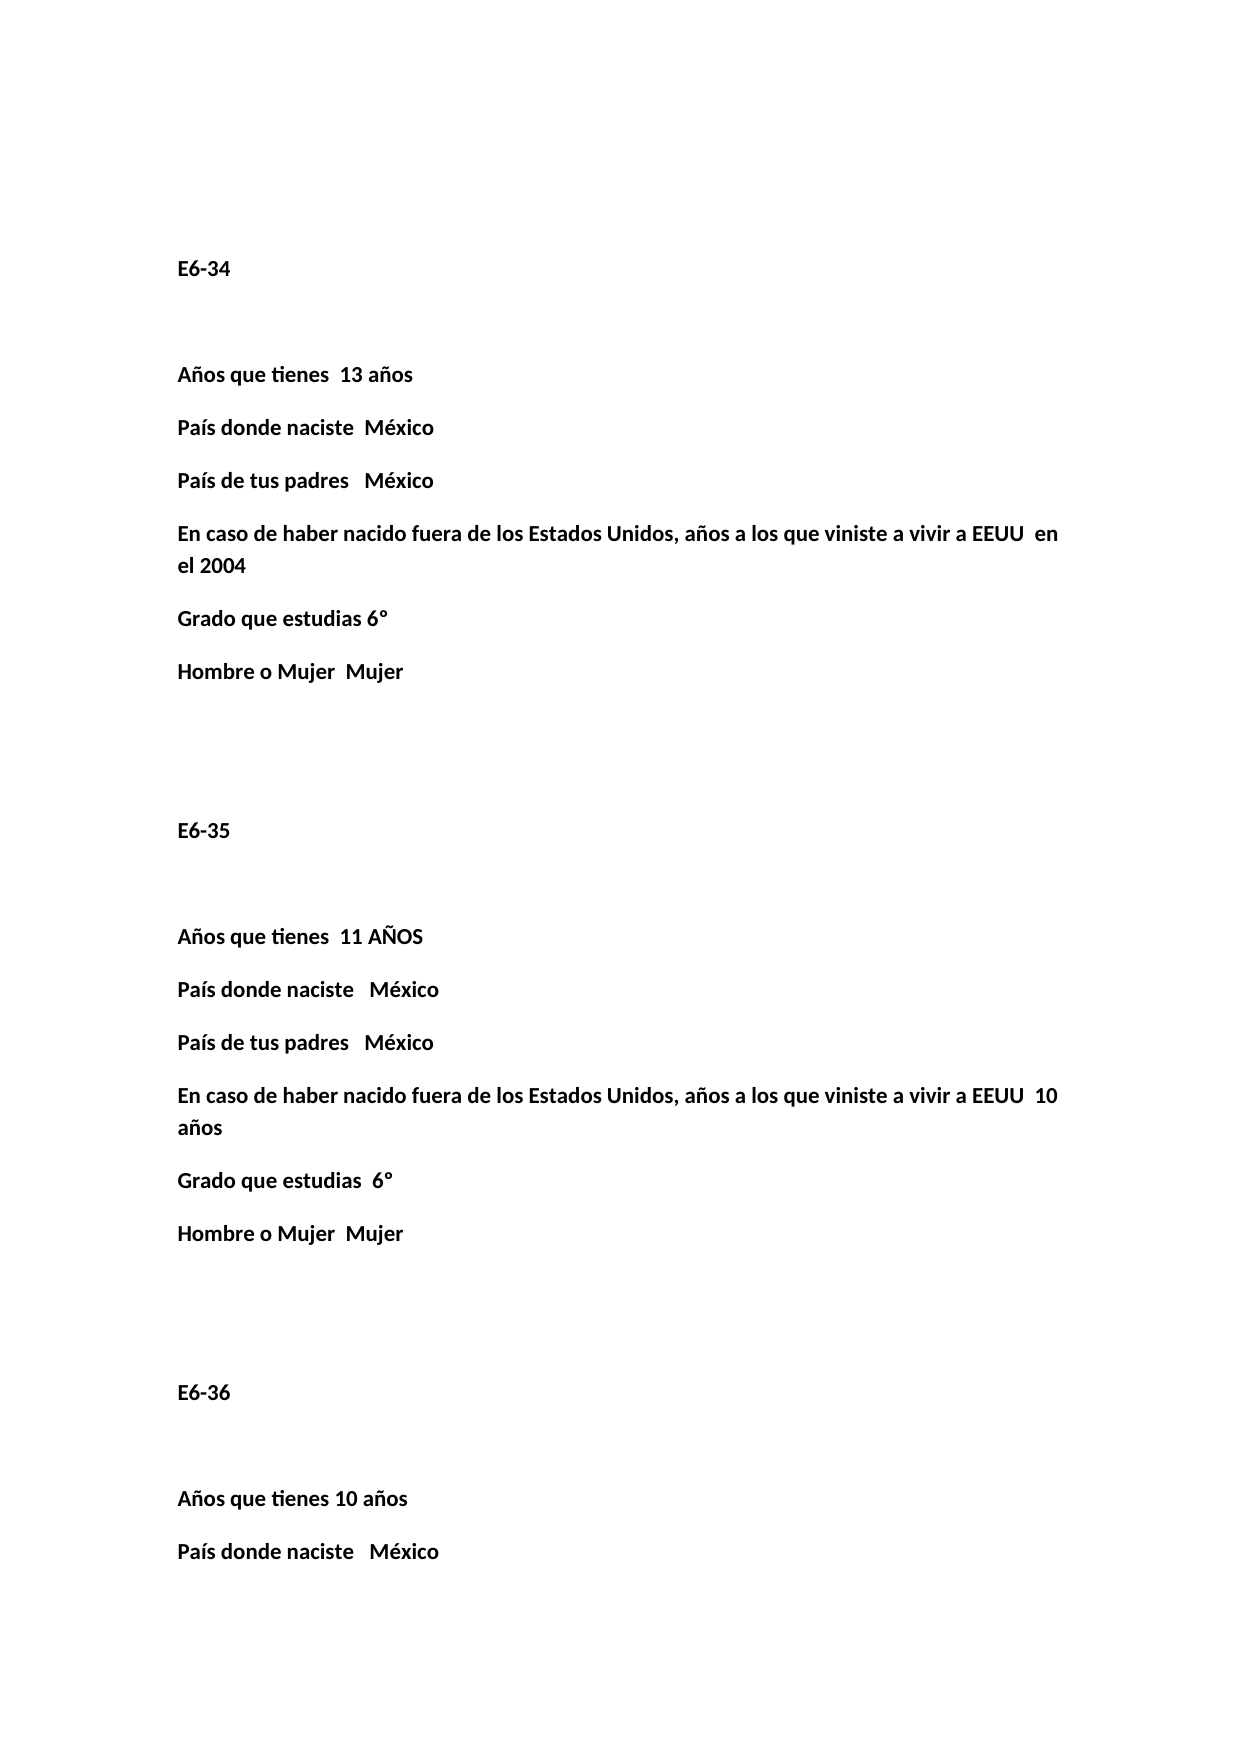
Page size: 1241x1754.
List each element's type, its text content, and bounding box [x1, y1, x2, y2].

text Años que tienes 11 AÑOS [177, 922, 1063, 950]
text Hombre o Mujer Mujer [177, 1219, 1063, 1247]
text País donde naciste México [177, 413, 1063, 441]
text País donde naciste México [177, 975, 1063, 1003]
text Hombre o Mujer Mujer [177, 657, 1063, 685]
text País donde naciste México [177, 1537, 1063, 1566]
text Grado que estudias 6º [177, 1166, 1063, 1194]
text E6-35 [177, 816, 1063, 844]
text País de tus padres México [177, 1028, 1063, 1056]
text Grado que estudias 6º [177, 604, 1063, 632]
text En caso de haber nacido fuera de los Estados Unidos, años a los que viniste a vivir a EEUU 10 años [177, 1081, 1063, 1141]
text Años que tienes 10 años [177, 1484, 1063, 1512]
text E6-34 [177, 254, 1063, 282]
text Años que tienes 13 años [177, 360, 1063, 388]
text En caso de haber nacido fuera de los Estados Unidos, años a los que viniste a vivir a EEUU en el 2004 [177, 519, 1063, 579]
text País de tus padres México [177, 466, 1063, 494]
text E6-36 [177, 1378, 1063, 1406]
